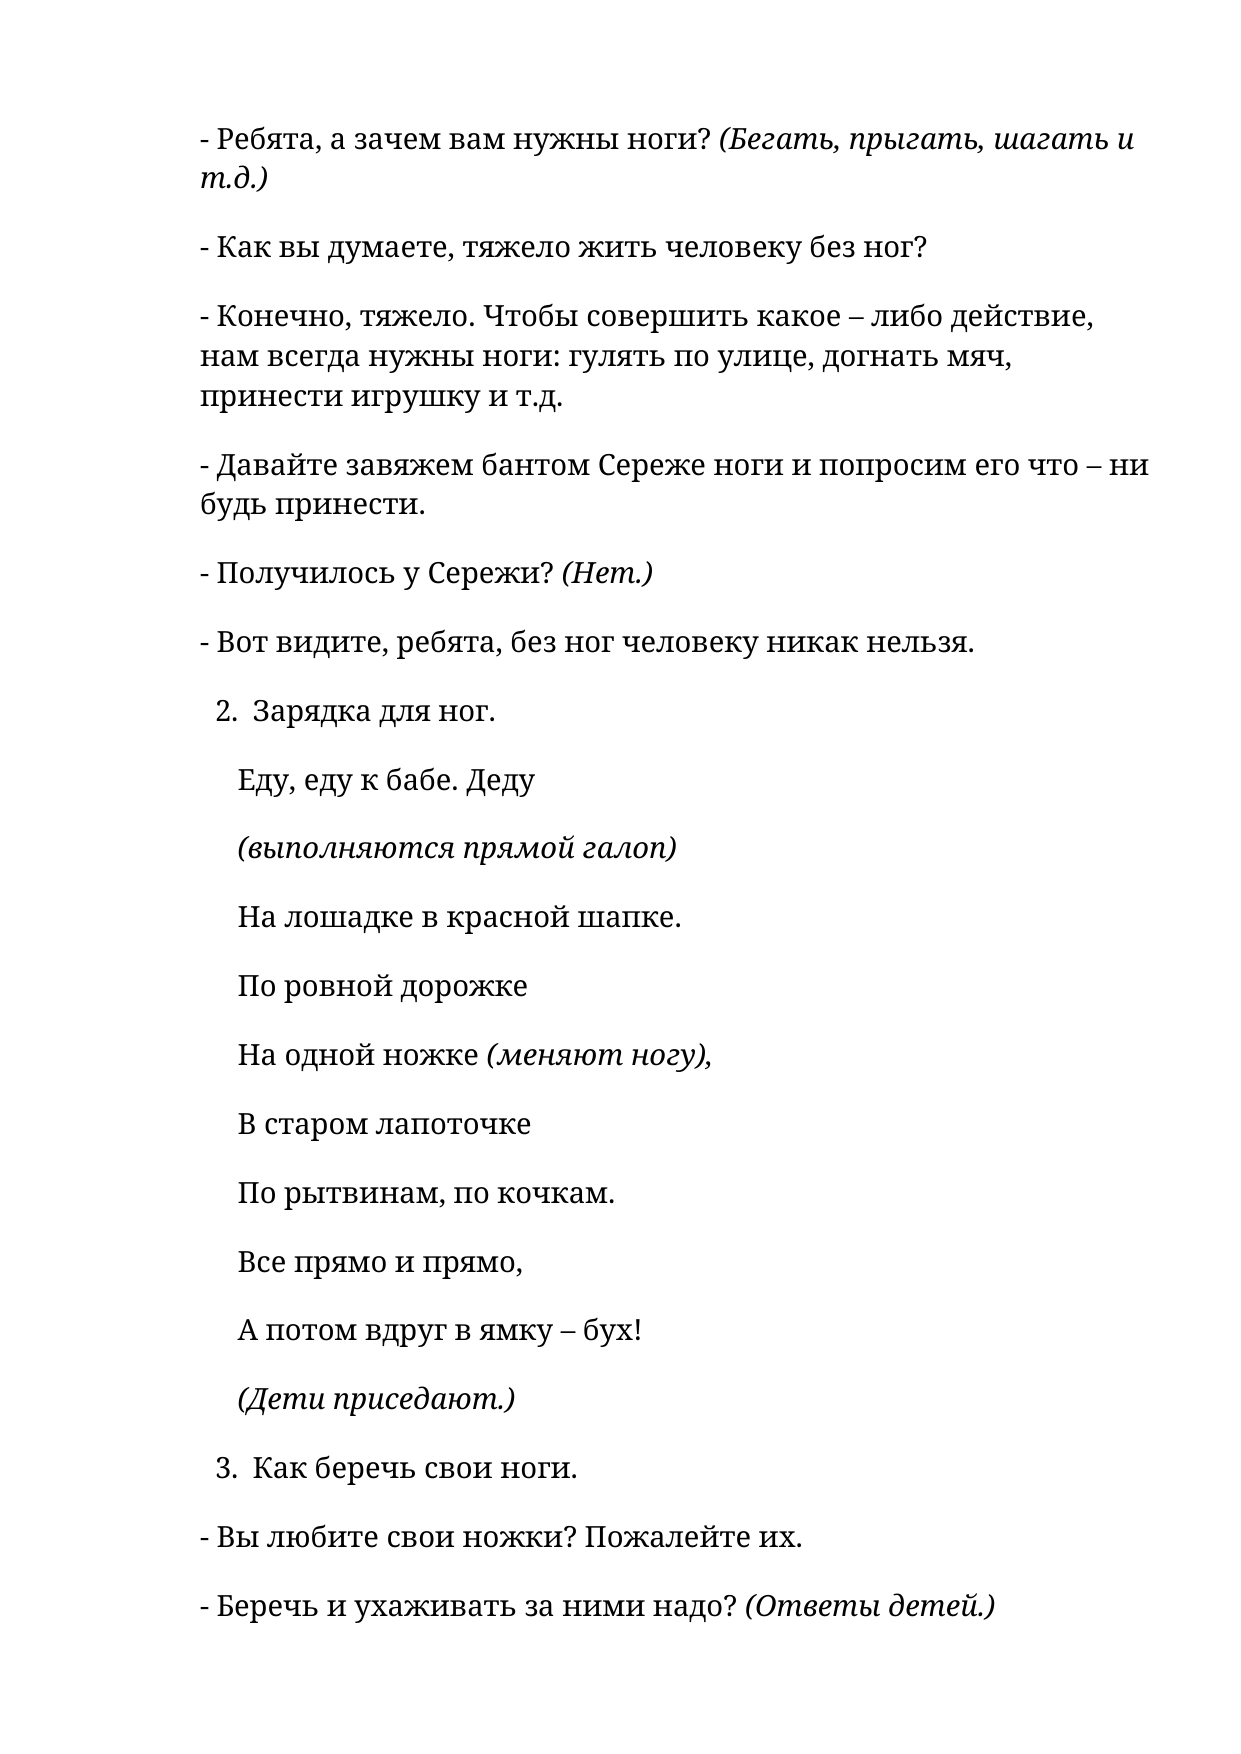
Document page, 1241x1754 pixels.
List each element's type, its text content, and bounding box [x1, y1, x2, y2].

text - Как вы думаете, тяжело жить человеку без ног? [200, 227, 1152, 266]
text А потом вдруг в ямку – бух! [237, 1310, 1152, 1349]
text (выполняются прямой галоп) [237, 828, 1152, 867]
text Еду, еду к бабе. Деду [237, 759, 1152, 798]
text - Конечно, тяжело. Чтобы совершить какое – либо действие, нам всегда нужны ноги: гулять по улице, догнать мяч, принести игрушку и т.д. [200, 296, 1152, 414]
text - Вот видите, ребята, без ног человеку никак нельзя. [200, 621, 1152, 661]
text - Получилось у Сережи? (Нет.) [200, 552, 1152, 592]
text - Беречь и ухаживать за ними надо? (Ответы детей.) [200, 1585, 1152, 1625]
text По ровной дорожке [237, 965, 1152, 1005]
text - Давайте завяжем бантом Сереже ноги и попросим его что – ни будь принести. [200, 444, 1152, 523]
text По рытвинам, по кочкам. [237, 1172, 1152, 1212]
text Все прямо и прямо, [237, 1241, 1152, 1281]
list Зарядка для ног. [215, 690, 1152, 730]
text (Дети приседают.) [237, 1378, 1152, 1418]
list Как беречь свои ноги. [215, 1447, 1152, 1487]
text - Вы любите свои ножки? Пожалейте их. [200, 1516, 1152, 1556]
text На одной ножке (меняют ногу), [237, 1034, 1152, 1074]
text В старом лапоточке [237, 1103, 1152, 1143]
text На лошадке в красной шапке. [237, 897, 1152, 936]
text - Ребята, а зачем вам нужны ноги? (Бегать, прыгать, шагать и т.д.) [200, 118, 1152, 197]
